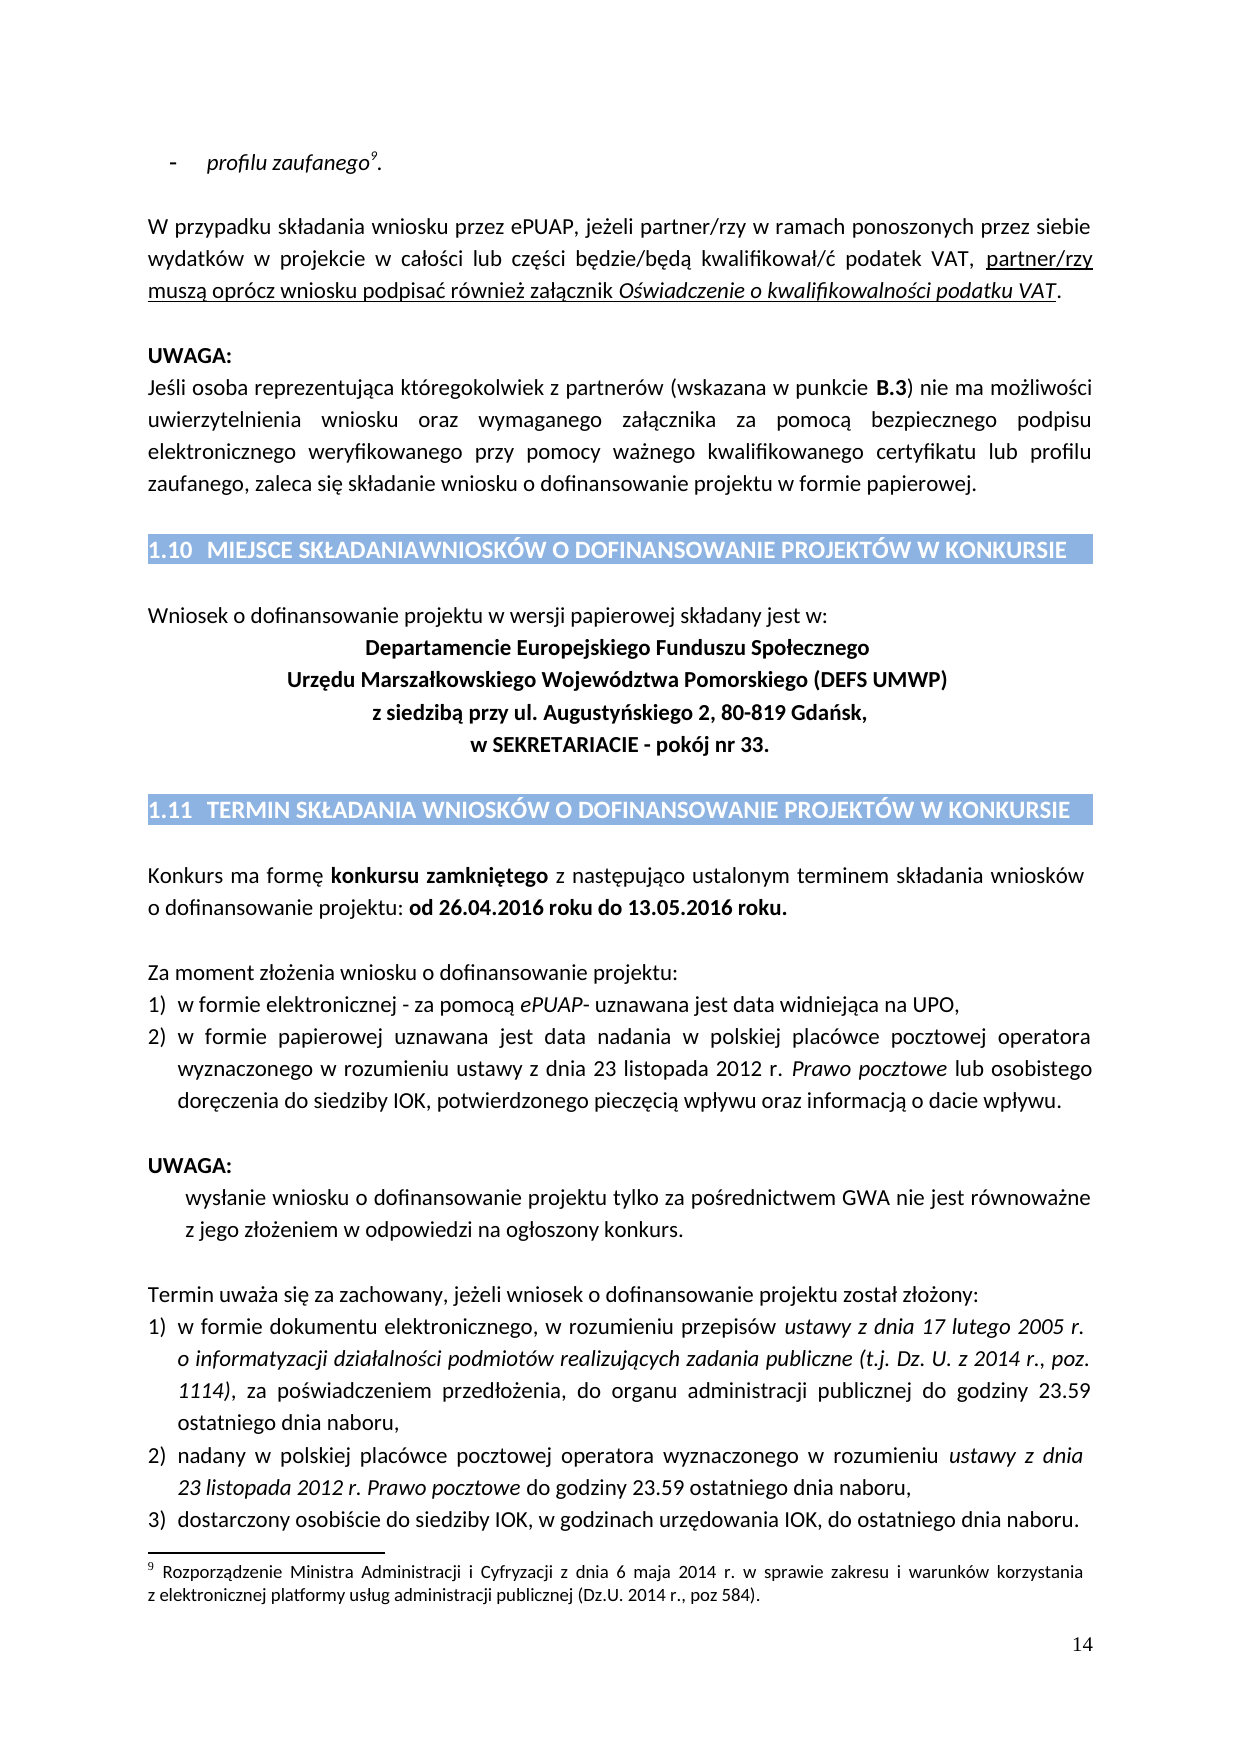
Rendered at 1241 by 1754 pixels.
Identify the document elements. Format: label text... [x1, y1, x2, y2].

subtitle 1.10 MIEJSCE SKŁADANIAWNIOSKÓW O DOFINANSOWANIE PROJEKTÓW W KONKURSIE [148, 534, 1093, 564]
text Jeśli osoba reprezentująca któregokolwiek z partnerów (wskazana w punkcie B.3) nie ma możliwości uwierzytelnienia wniosku oraz wymaganego załącznika za pomocą bezpiecznego podpisu elektronicznego weryfikowanego przy pomocy ważnego kwalifikowanego certyfikatu lub profilu zaufanego, zaleca się składanie wniosku o dofinansowanie projektu w formie papierowej. [148, 373, 1093, 497]
text UWAGA: [148, 341, 1093, 369]
subtitle 1.11 TERMIN SKŁADANIA WNIOSKÓW O DOFINANSOWANIE PROJEKTÓW W KONKURSIE [148, 794, 1093, 825]
text Wniosek o dofinansowanie projektu w wersji papierowej składany jest w: [148, 601, 1093, 629]
text Termin uważa się za zachowany, jeżeli wniosek o dofinansowanie projektu został złożony: [148, 1280, 1093, 1308]
list w formie dokumentu elektronicznego, w rozumieniu przepisów ustawy z dnia 17 lutego 2005 r. o informatyzacji działalności podmiotów realizujących zadania publiczne (t.j. Dz. U. z 2014 r., poz. 1114), za poświadczeniem przedłożenia, do organu administracji publicznej do godziny 23.59 ostatniego dnia naboru, [148, 1312, 1093, 1437]
list nadany w polskiej placówce pocztowej operatora wyznaczonego w rozumieniu ustawy z dnia 23 listopada 2012 r. Prawo pocztowe do godziny 23.59 ostatniego dnia naboru, [148, 1441, 1093, 1501]
list dostarczony osobiście do siedziby IOK, w godzinach urzędowania IOK, do ostatniego dnia naboru. [148, 1505, 1093, 1533]
list UWAGA: [148, 1151, 1093, 1179]
text w SEKRETARIACIE - pokój nr 33. [148, 730, 1093, 758]
text wysłanie wniosku o dofinansowanie projektu tylko za pośrednictwem GWA nie jest równoważne z jego złożeniem w odpowiedzi na ogłoszony konkurs. [185, 1183, 1093, 1243]
text Konkurs ma formę konkursu zamkniętego z następująco ustalonym terminem składania wniosków o dofinansowanie projektu: od 26.04.2016 roku do 13.05.2016 roku. [148, 861, 1093, 922]
list w formie elektronicznej - za pomocą ePUAP- uznawana jest data widniejąca na UPO, [148, 990, 1093, 1018]
list w formie papierowej uznawana jest data nadania w polskiej placówce pocztowej operatora wyznaczonego w rozumieniu ustawy z dnia 23 listopada 2012 r. Prawo pocztowe lub osobistego doręczenia do siedziby IOK, potwierdzonego pieczęcią wpływu oraz informacją o dacie wpływu. [148, 1022, 1093, 1115]
text W przypadku składania wniosku przez ePUAP, jeżeli partner/rzy w ramach ponoszonych przez siebie wydatków w projekcie w całości lub części będzie/będą kwalifikował/ć podatek VAT, partner/rzy muszą oprócz wniosku podpisać również załącznik Oświadczenie o kwalifikowalności podatku VAT. [148, 212, 1093, 304]
text Za moment złożenia wniosku o dofinansowanie projektu: [148, 958, 1093, 986]
list profilu zaufanego. [169, 148, 1093, 176]
text Departamencie Europejskiego Funduszu Społecznego Urzędu Marszałkowskiego Województwa Pomorskiego (DEFS UMWP) z siedzibą przy ul. Augustyńskiego 2, 80-819 Gdańsk, [148, 633, 1093, 726]
